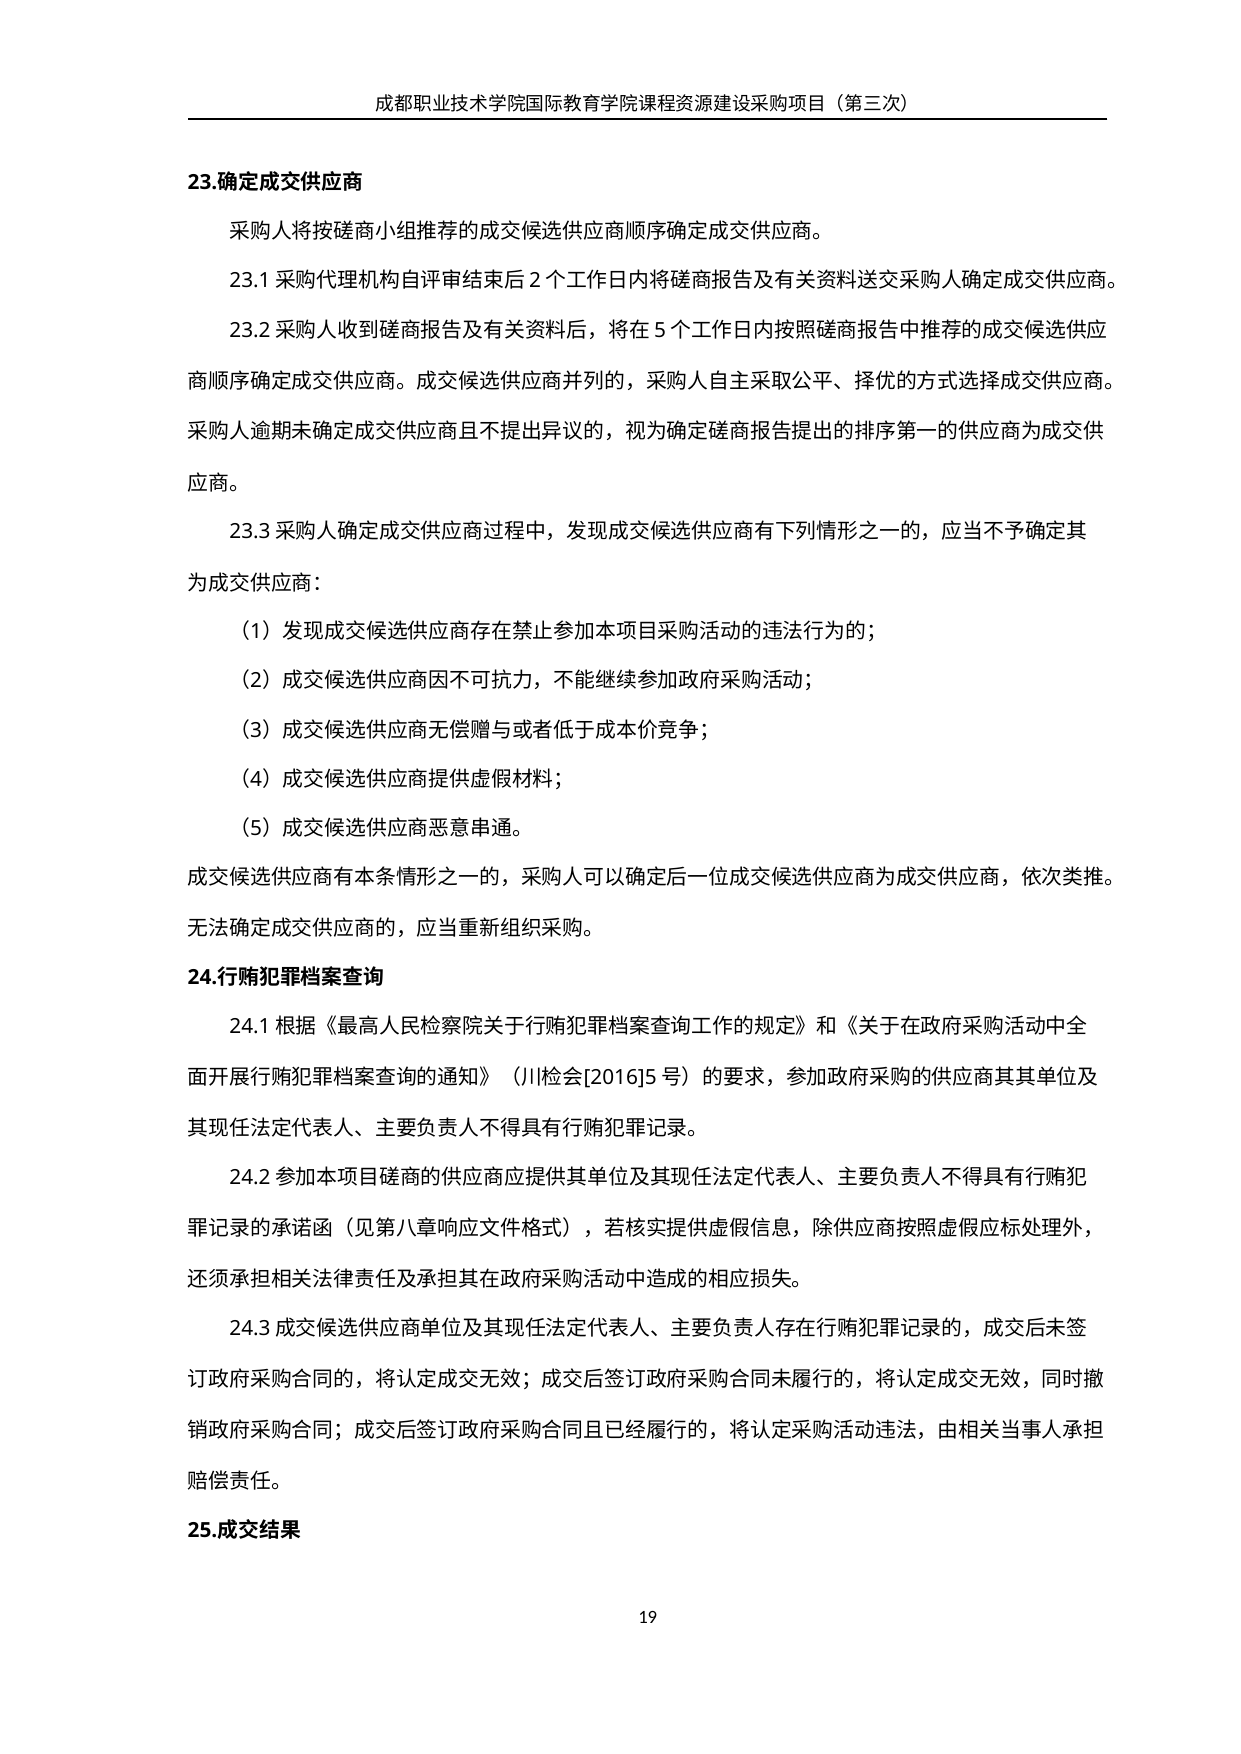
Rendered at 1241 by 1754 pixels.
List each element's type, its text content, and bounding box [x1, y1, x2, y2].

text 成交候选供应商有本条情形之一的，采购人可以确定后一位成交候选供应商为成交供应商，依次类推。无法确定成交供应商的，应当重新组织采购。 [187, 858, 1107, 943]
text 采购人将按磋商小组推荐的成交候选供应商顺序确定成交供应商。 [187, 213, 1107, 247]
text 23.确定成交供应商 [187, 164, 1107, 198]
text 24.2参加本项目磋商的供应商应提供其单位及其现任法定代表人、主要负责人不得具有行贿犯罪记录的承诺函（见第八章响应文件格式），若核实提供虚假信息，除供应商按照虚假应标处理外，还须承担相关法律责任及承担其在政府采购活动中造成的相应损失。 [187, 1158, 1107, 1294]
text 23.2采购人收到磋商报告及有关资料后，将在5个工作日内按照磋商报告中推荐的成交候选供应商顺序确定成交供应商。成交候选供应商并列的，采购人自主采取公平、择优的方式选择成交供应商。采购人逾期未确定成交供应商且不提出异议的，视为确定磋商报告提出的排序第一的供应商为成交供应商。 [187, 311, 1107, 498]
text 23.1采购代理机构自评审结束后2个工作日内将磋商报告及有关资料送交采购人确定成交供应商。 [187, 262, 1107, 296]
text （5）成交候选供应商恶意串通。 [187, 809, 1107, 843]
text 25.成交结果 [187, 1511, 1107, 1545]
text （1）发现成交候选供应商存在禁止参加本项目采购活动的违法行为的； [187, 613, 1107, 647]
text （4）成交候选供应商提供虚假材料； [187, 760, 1107, 794]
text 24.3成交候选供应商单位及其现任法定代表人、主要负责人存在行贿犯罪记录的，成交后未签订政府采购合同的，将认定成交无效；成交后签订政府采购合同未履行的，将认定成交无效，同时撤销政府采购合同；成交后签订政府采购合同且已经履行的，将认定采购活动违法，由相关当事人承担赔偿责任。 [187, 1309, 1107, 1496]
text （2）成交候选供应商因不可抗力，不能继续参加政府采购活动； [187, 662, 1107, 696]
text 23.3采购人确定成交供应商过程中，发现成交候选供应商有下列情形之一的，应当不予确定其为成交供应商： [187, 513, 1107, 598]
text 24.1根据《最高人民检察院关于行贿犯罪档案查询工作的规定》和《关于在政府采购活动中全面开展行贿犯罪档案查询的通知》（川检会[2016]5号）的要求，参加政府采购的供应商其其单位及其现任法定代表人、主要负责人不得具有行贿犯罪记录。 [187, 1007, 1107, 1143]
text （3）成交候选供应商无偿赠与或者低于成本价竞争； [187, 711, 1107, 745]
text 24.行贿犯罪档案查询 [187, 958, 1107, 992]
